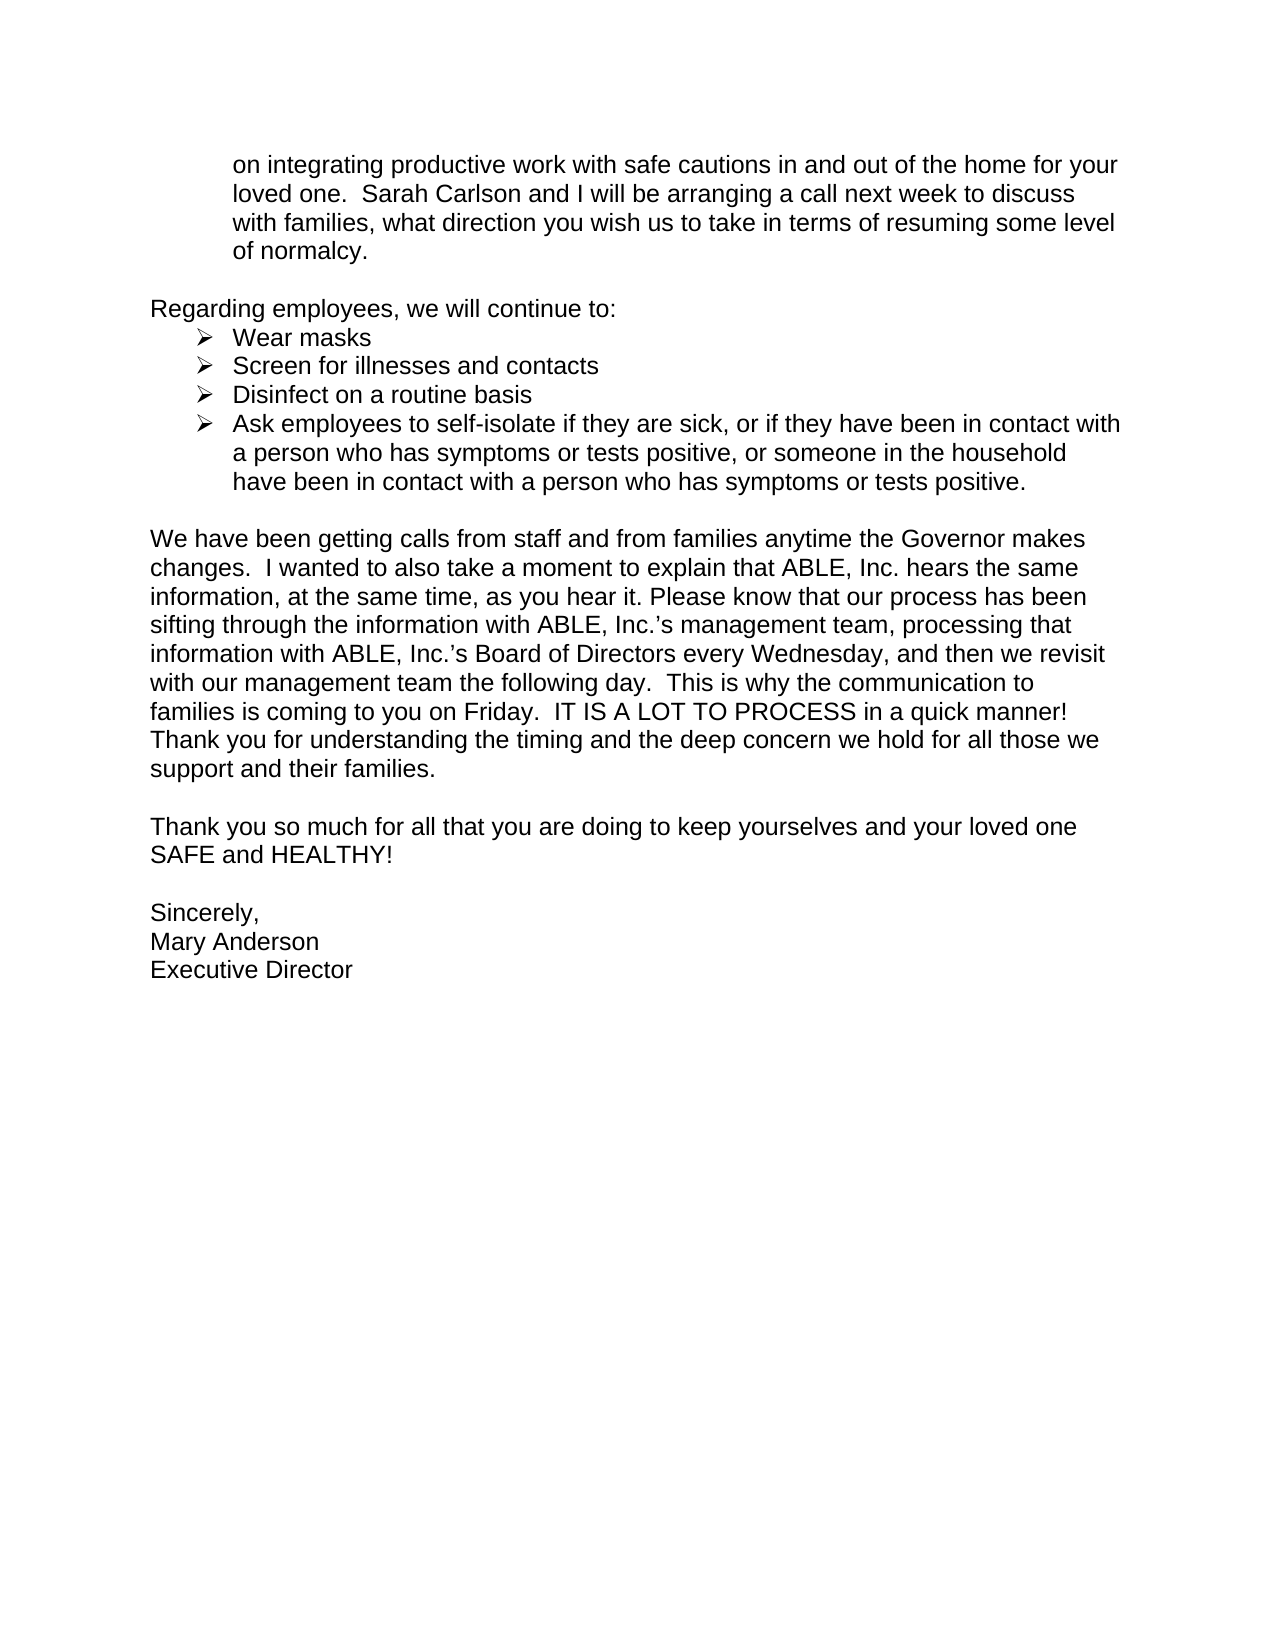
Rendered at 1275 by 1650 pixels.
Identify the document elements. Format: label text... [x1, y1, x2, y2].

text Thank you for understanding the timing and the deep concern we hold for all those we support and their families. [150, 725, 1125, 783]
text Thank you so much for all that you are doing to keep yourselves and your loved one SAFE! [150, 812, 1125, 869]
text Regarding employees, we will continue to: [150, 294, 1125, 322]
text We have been getting calls from staff and from families anytime the Governor makes changes. I wanted to also take a moment to explain that ABLE, Inc. hears the same information, at the same time, as you hear it. Please know that our process has been sifting through the information with ABLE, Inc.’s management team, processing that information with ABLE, Inc.’s Board of Directors every Wednesday, and then we revisit with our management team the following day. This is why the communication to families is coming to you on Friday. IT IS A LOT TO PROCESS in a quick manner! [150, 524, 1125, 725]
text Mary Anderson [150, 927, 1125, 955]
list Screen for illnesses and contacts [195, 351, 1125, 380]
list Ask employees to self-isolate if they are sick, or if they have been in contact with a person who has symptoms or tests positive, or someone in the household have been in contact with a person who has symptoms or tests positive. [195, 409, 1125, 495]
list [195, 150, 1125, 265]
list Disinfect on a routine basis [195, 380, 1125, 409]
text Sincerely, [150, 898, 1125, 927]
text Executive Director [150, 955, 1125, 984]
list Wear masks [195, 322, 1125, 351]
